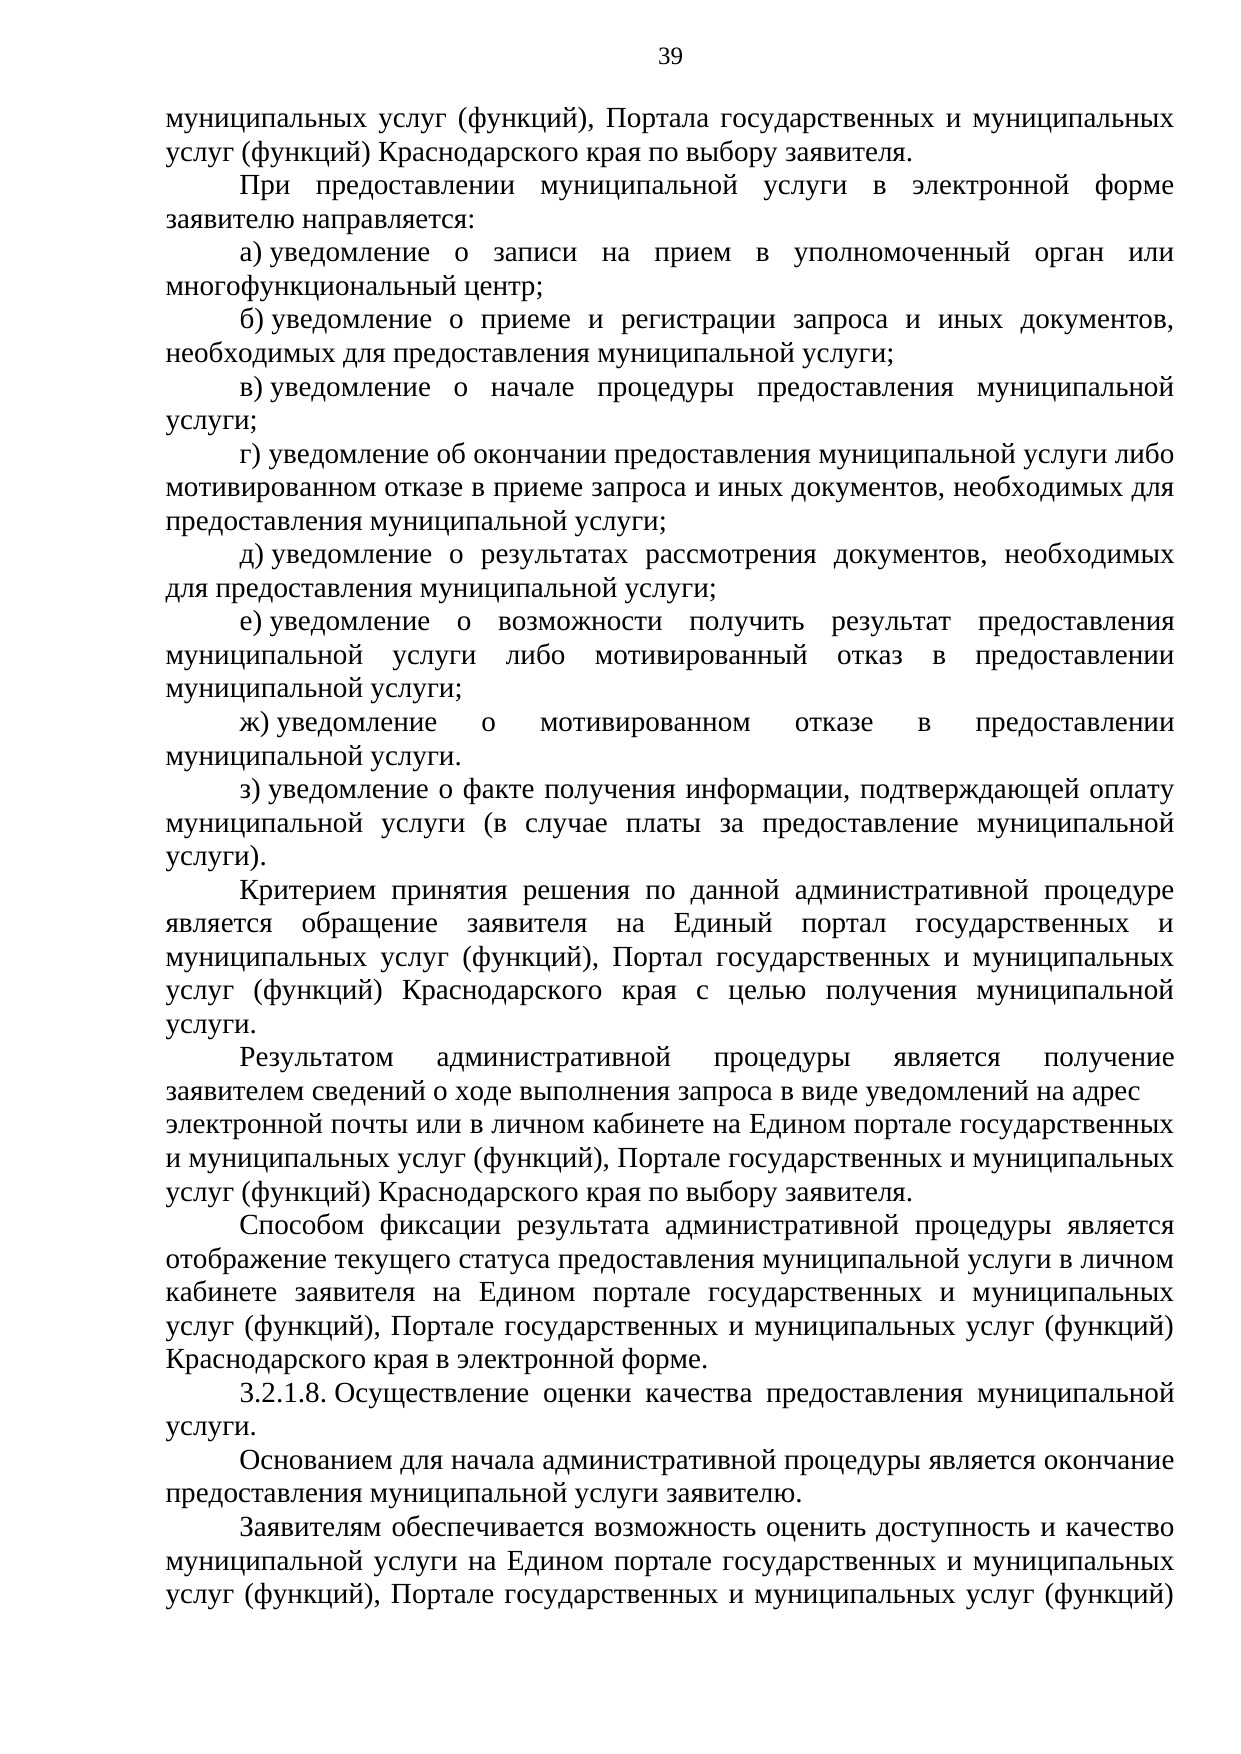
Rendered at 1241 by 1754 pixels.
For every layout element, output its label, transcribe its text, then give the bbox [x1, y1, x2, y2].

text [165, 1509, 1175, 1610]
text е) уведомление о возможности получить результат предоставления муниципальной услуги либо мотивированный отказ в предоставлении муниципальной услуги; [165, 603, 1175, 704]
text 3.2.1.8. Осуществление оценки качества предоставления муниципальной услуги. [165, 1375, 1175, 1442]
text электронной почты или в личном кабинете на Едином портале государственных и муниципальных услуг (функций), Портале государственных и муниципальных услуг (функций) Краснодарского края по выбору заявителя. [165, 1107, 1175, 1207]
text Способом фиксации результата административной процедуры является отображение текущего статуса предоставления муниципальной услуги в личном кабинете заявителя на Едином портале государственных и муниципальных услуг (функций), Портале государственных и муниципальных услуг (функций) Краснодарского края в электронной форме. [165, 1207, 1175, 1375]
text а) уведомление о записи на прием в уполномоченный орган или многофункциональный центр; [165, 234, 1175, 302]
text Основанием для начала административной процедуры является окончание предоставления муниципальной услуги заявителю. [165, 1442, 1175, 1509]
text д) уведомление о результатах рассмотрения документов, необходимых для предоставления муниципальной услуги; [165, 536, 1175, 603]
text Результатом административной процедуры является получение заявителем сведений о ходе выполнения запроса в виде уведомлений на адрес [165, 1039, 1175, 1107]
text з) уведомление о факте получения информации, подтверждающей оплату муниципальной услуги (в случае платы за предоставление муниципальной услуги). [165, 771, 1175, 872]
text в) уведомление о начале процедуры предоставления муниципальной услуги; [165, 369, 1175, 436]
text Критерием принятия решения по данной административной процедуре является обращение заявителя на Единый портал государственных и муниципальных услуг (функций), Портал государственных и муниципальных услуг (функций) Краснодарского края с целью получения муниципальной услуги. [165, 872, 1175, 1039]
text б) уведомление о приеме и регистрации запроса и иных документов, необходимых для предоставления муниципальной услуги; [165, 302, 1175, 369]
text г) уведомление об окончании предоставления муниципальной услуги либо мотивированном отказе в приеме запроса и иных документов, необходимых для предоставления муниципальной услуги; [165, 436, 1175, 536]
text ж) уведомление о мотивированном отказе в предоставлении муниципальной услуги. [165, 704, 1175, 771]
text При предоставлении муниципальной услуги в электронной форме заявителю направляется: [165, 167, 1175, 234]
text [165, 100, 1175, 167]
